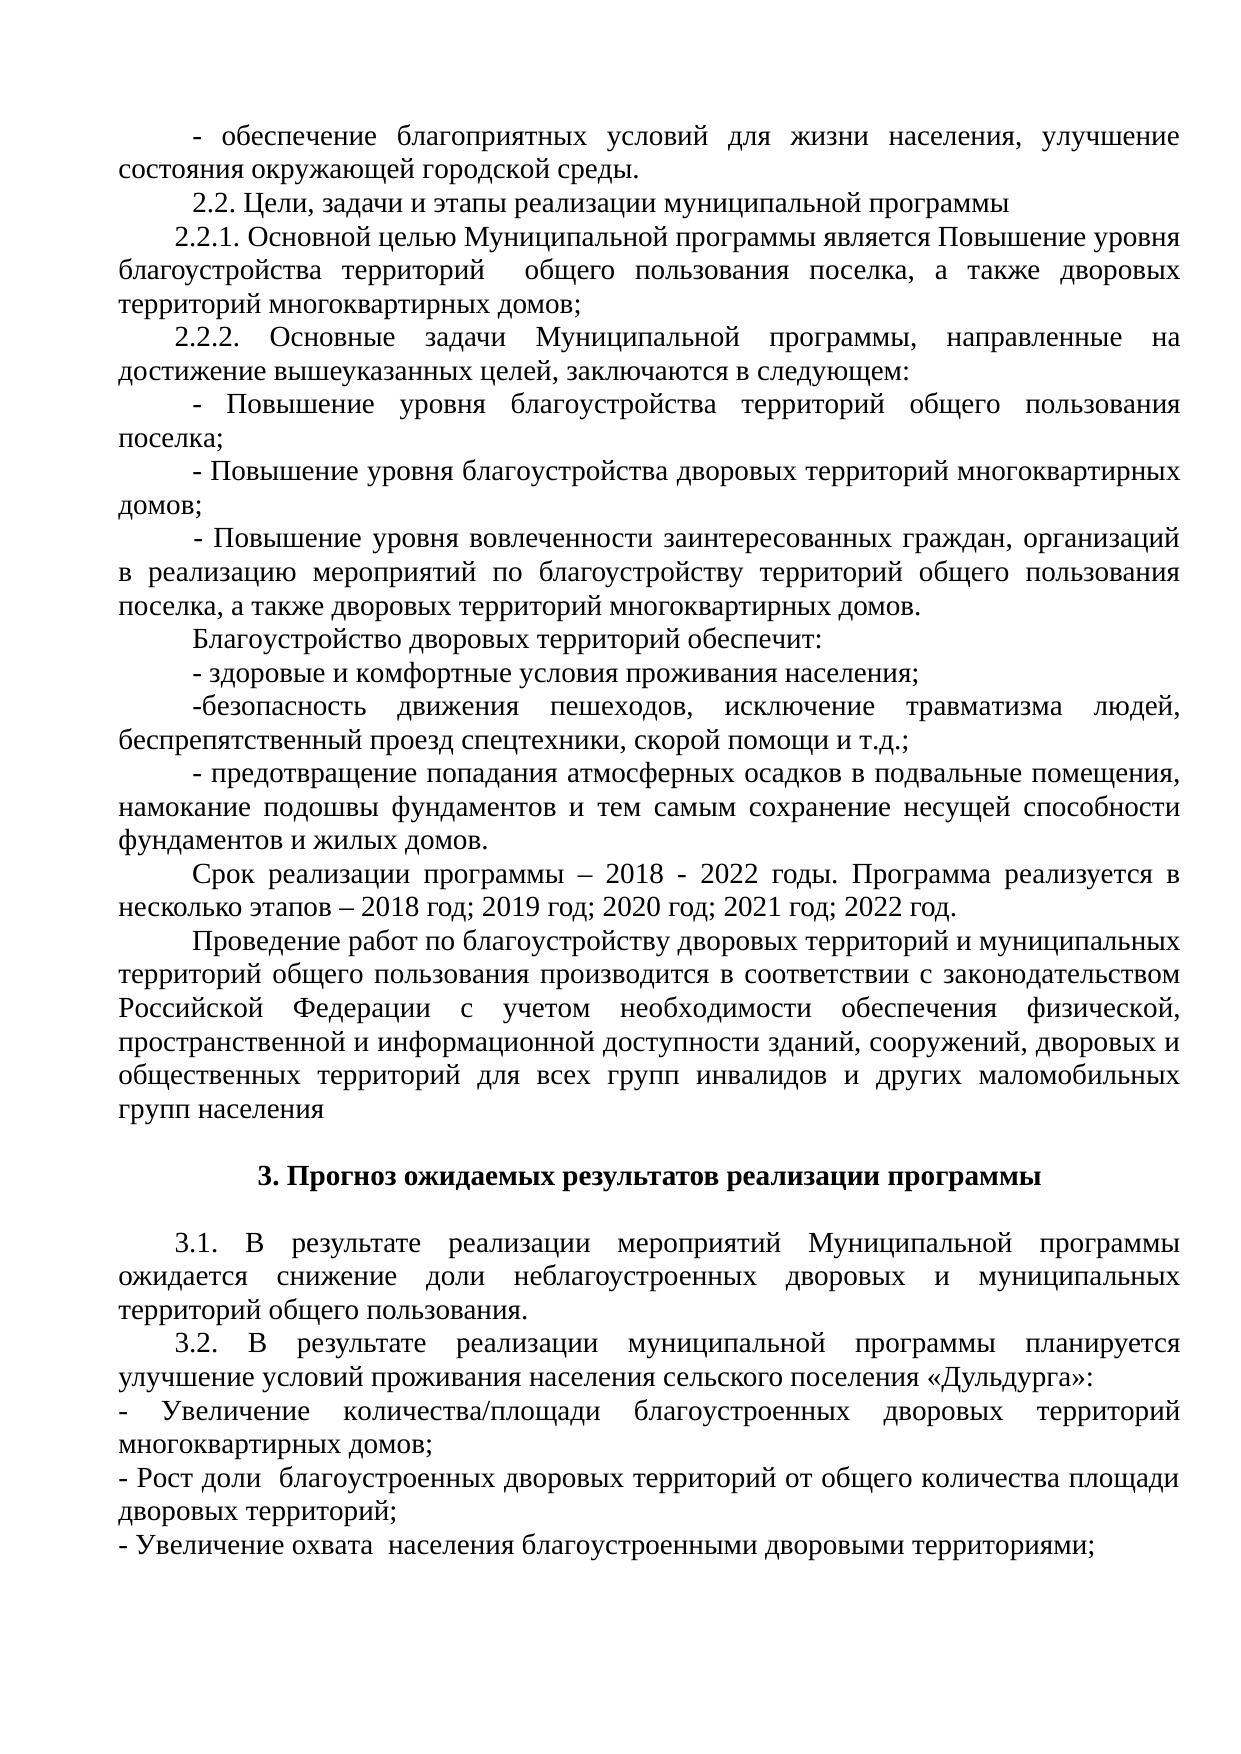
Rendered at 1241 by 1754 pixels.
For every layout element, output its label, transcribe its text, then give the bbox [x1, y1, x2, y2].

text - Повышение уровня благоустройства дворовых территорий многоквартирных домов; [118, 453, 1181, 521]
text Проведение работ по благоустройству дворовых территорий и муниципальных территорий общего пользования производится в соответствии с законодательством Российской Федерации с учетом необходимости обеспечения физической, пространственной и информационной доступности зданий, сооружений, дворовых и общественных территорий для всех групп инвалидов и других маломобильных групп населения [118, 923, 1181, 1124]
text 2.2.1. Основной целью Муниципальной программы является Повышение уровня благоустройства территорий общего пользования поселка, а также дворовых территорий многоквартирных домов; [118, 219, 1181, 319]
subtitle 3. Прогноз ожидаемых результатов реализации программы [118, 1158, 1181, 1191]
text Благоустройство дворовых территорий обеспечит: [118, 621, 1181, 655]
text - Рост доли благоустроенных дворовых территорий от общего количества площади дворовых территорий; [118, 1460, 1181, 1527]
text Срок реализации программы – 2018 - 2022 годы. Программа реализуется в несколько этапов – 2018 год; 2019 год; 2020 год; 2021 год; 2022 год. [118, 856, 1181, 923]
text - Увеличение количества/площади благоустроенных дворовых территорий многоквартирных домов; [118, 1393, 1181, 1460]
text - обеспечение благоприятных условий для жизни населения, улучшение состояния окружающей городской среды. [118, 118, 1181, 185]
text 3.2. В результате реализации муниципальной программы планируется улучшение условий проживания населения сельского поселения «Дульдурга»: [118, 1326, 1181, 1393]
text - предотвращение попадания атмосферных осадков в подвальные помещения, намокание подошвы фундаментов и тем самым сохранение несущей способности фундаментов и жилых домов. [118, 755, 1181, 856]
text -безопасность движения пешеходов, исключение травматизма людей, беспрепятственный проезд спецтехники, скорой помощи и т.д.; [118, 688, 1181, 755]
text - Повышение уровня вовлеченности заинтересованных граждан, организаций в реализацию мероприятий по благоустройству территорий общего пользования поселка, а также дворовых территорий многоквартирных домов. [118, 521, 1181, 621]
text - здоровые и комфортные условия проживания населения; [118, 655, 1181, 688]
text - Увеличение охвата населения благоустроенными дворовыми территориями; [118, 1527, 1181, 1560]
text - Повышение уровня благоустройства территорий общего пользования поселка; [118, 386, 1181, 453]
text 2.2.2. Основные задачи Муниципальной программы, направленные на достижение вышеуказанных целей, заключаются в следующем: [118, 319, 1181, 386]
text 3.1. В результате реализации мероприятий Муниципальной программы ожидается снижение доли неблагоустроенных дворовых и муниципальных территорий общего пользования. [118, 1225, 1181, 1326]
text 2.2. Цели, задачи и этапы реализации муниципальной программы [118, 185, 1181, 219]
